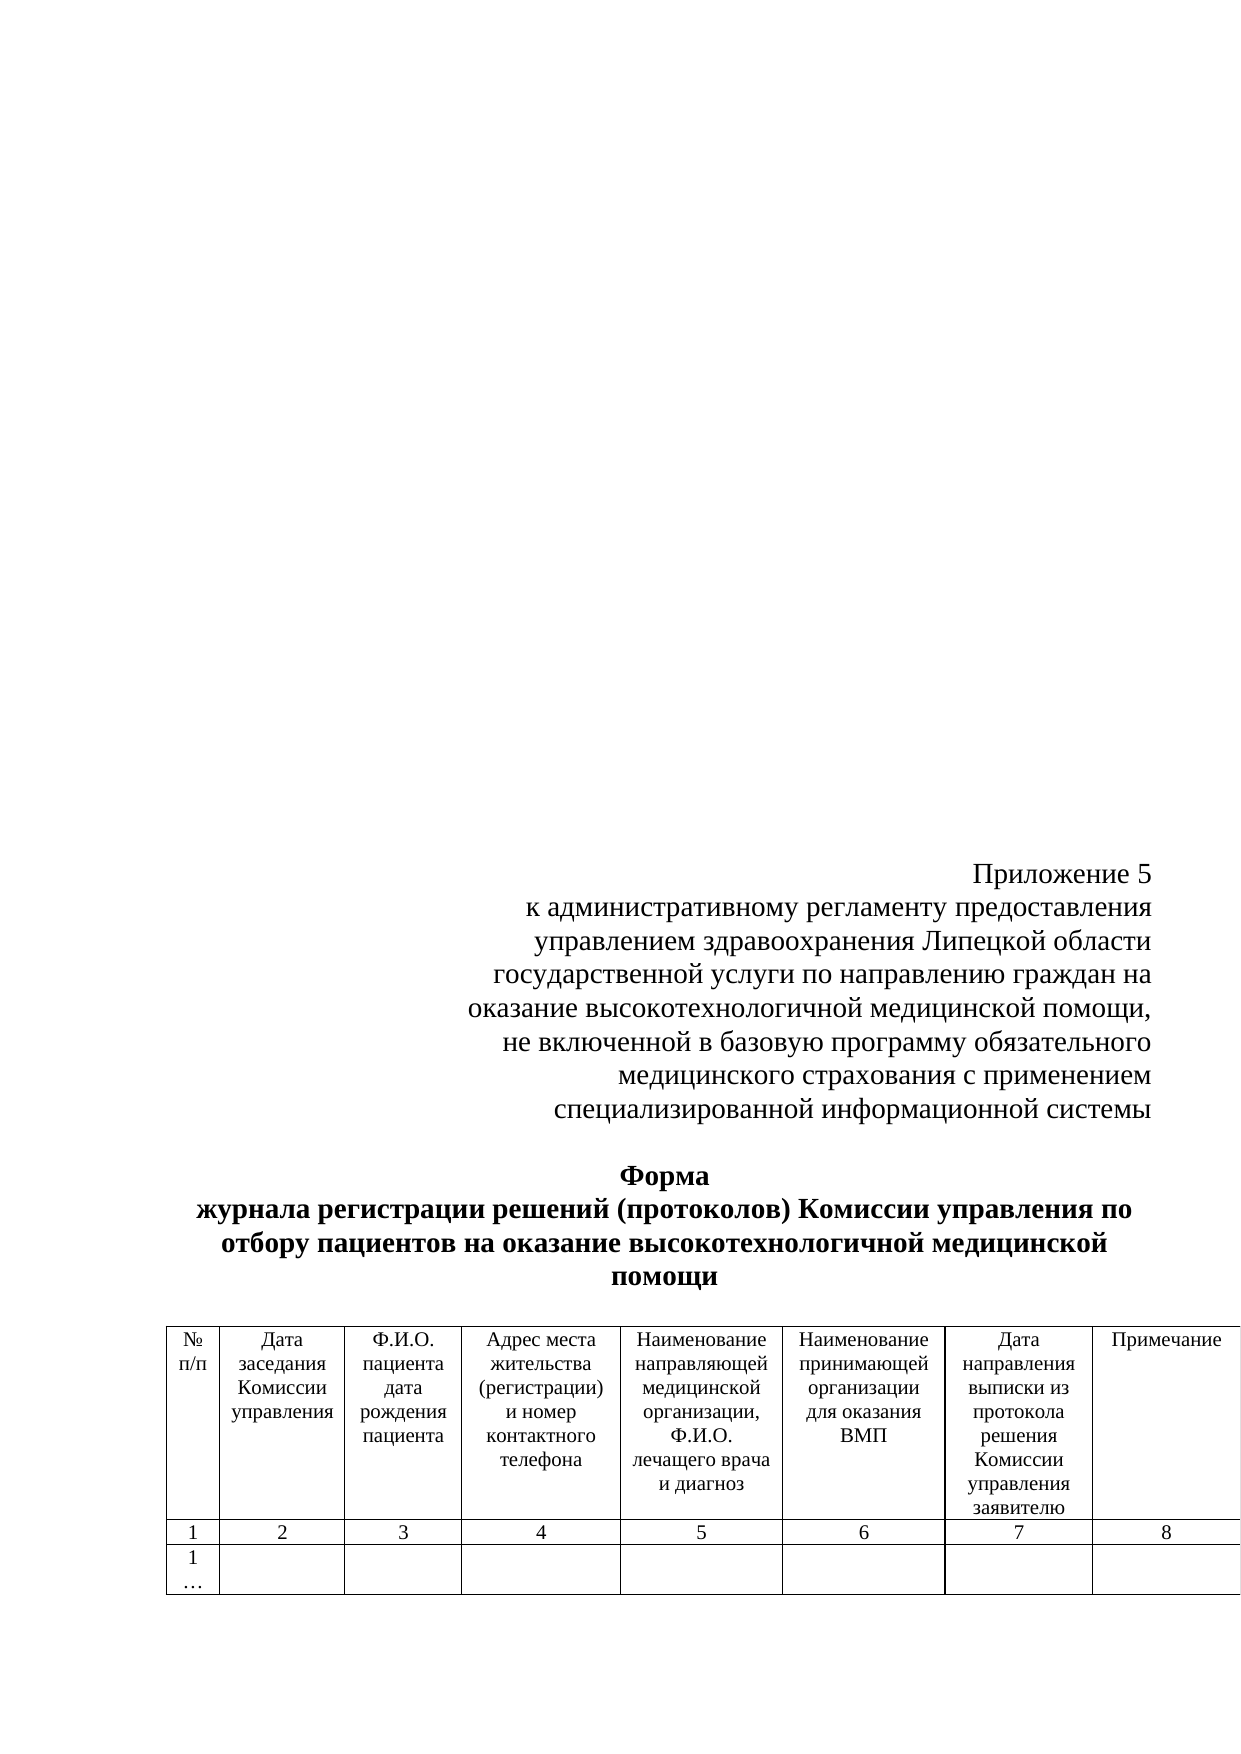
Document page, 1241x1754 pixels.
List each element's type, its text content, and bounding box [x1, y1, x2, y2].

table_cell 7 [946, 1520, 1092, 1544]
table_cell 4 [462, 1520, 620, 1544]
table_cell [220, 1545, 344, 1593]
text медицинского страхования с применением [162, 1057, 1152, 1091]
table_cell [462, 1545, 620, 1593]
table_header Адрес места жительства (регистрации) и номер контактного телефона [462, 1327, 620, 1519]
table_header № п/п [167, 1327, 219, 1519]
text оказание высокотехнологичной медицинской помощи, [162, 990, 1152, 1024]
table_cell 2 [220, 1520, 344, 1544]
table_header Ф.И.О. пациента дата рождения пациента [345, 1327, 461, 1519]
table_header Дата направления выписки из протокола решения Комиссии управления заявителю [946, 1327, 1092, 1519]
table_cell [1093, 1545, 1240, 1593]
text Приложение 5 [709, 856, 1152, 889]
table_cell [345, 1545, 461, 1593]
text не включенной в базовую программу обязательного [162, 1024, 1152, 1057]
table_header Наименование направляющей медицинской организации, Ф.И.О. лечащего врача и диагноз [621, 1327, 782, 1519]
text Форма [177, 1158, 1152, 1191]
table_header Дата заседания Комиссии управления [220, 1327, 344, 1519]
table_cell 6 [783, 1520, 944, 1544]
table_cell 8 [1093, 1520, 1240, 1544]
table_header Наименование принимающей организации для оказания ВМП [783, 1327, 944, 1519]
table_cell 5 [621, 1520, 782, 1544]
table_cell 1 [167, 1520, 219, 1544]
text к административному регламенту предоставления [162, 889, 1152, 923]
text специализированной информационной системы [162, 1091, 1152, 1124]
text журнала регистрации решений (протоколов) Комиссии управления по отбору пациентов на оказание высокотехнологичной медицинской помощи [177, 1191, 1152, 1292]
table_cell [783, 1545, 944, 1593]
table_cell 3 [345, 1520, 461, 1544]
text государственной услуги по направлению граждан на [162, 957, 1152, 990]
table_cell [946, 1545, 1092, 1593]
table_cell [621, 1545, 782, 1593]
text управлением здравоохранения Липецкой области [162, 923, 1152, 957]
table_cell 1… [167, 1545, 219, 1593]
table_header Примечание [1093, 1327, 1240, 1519]
